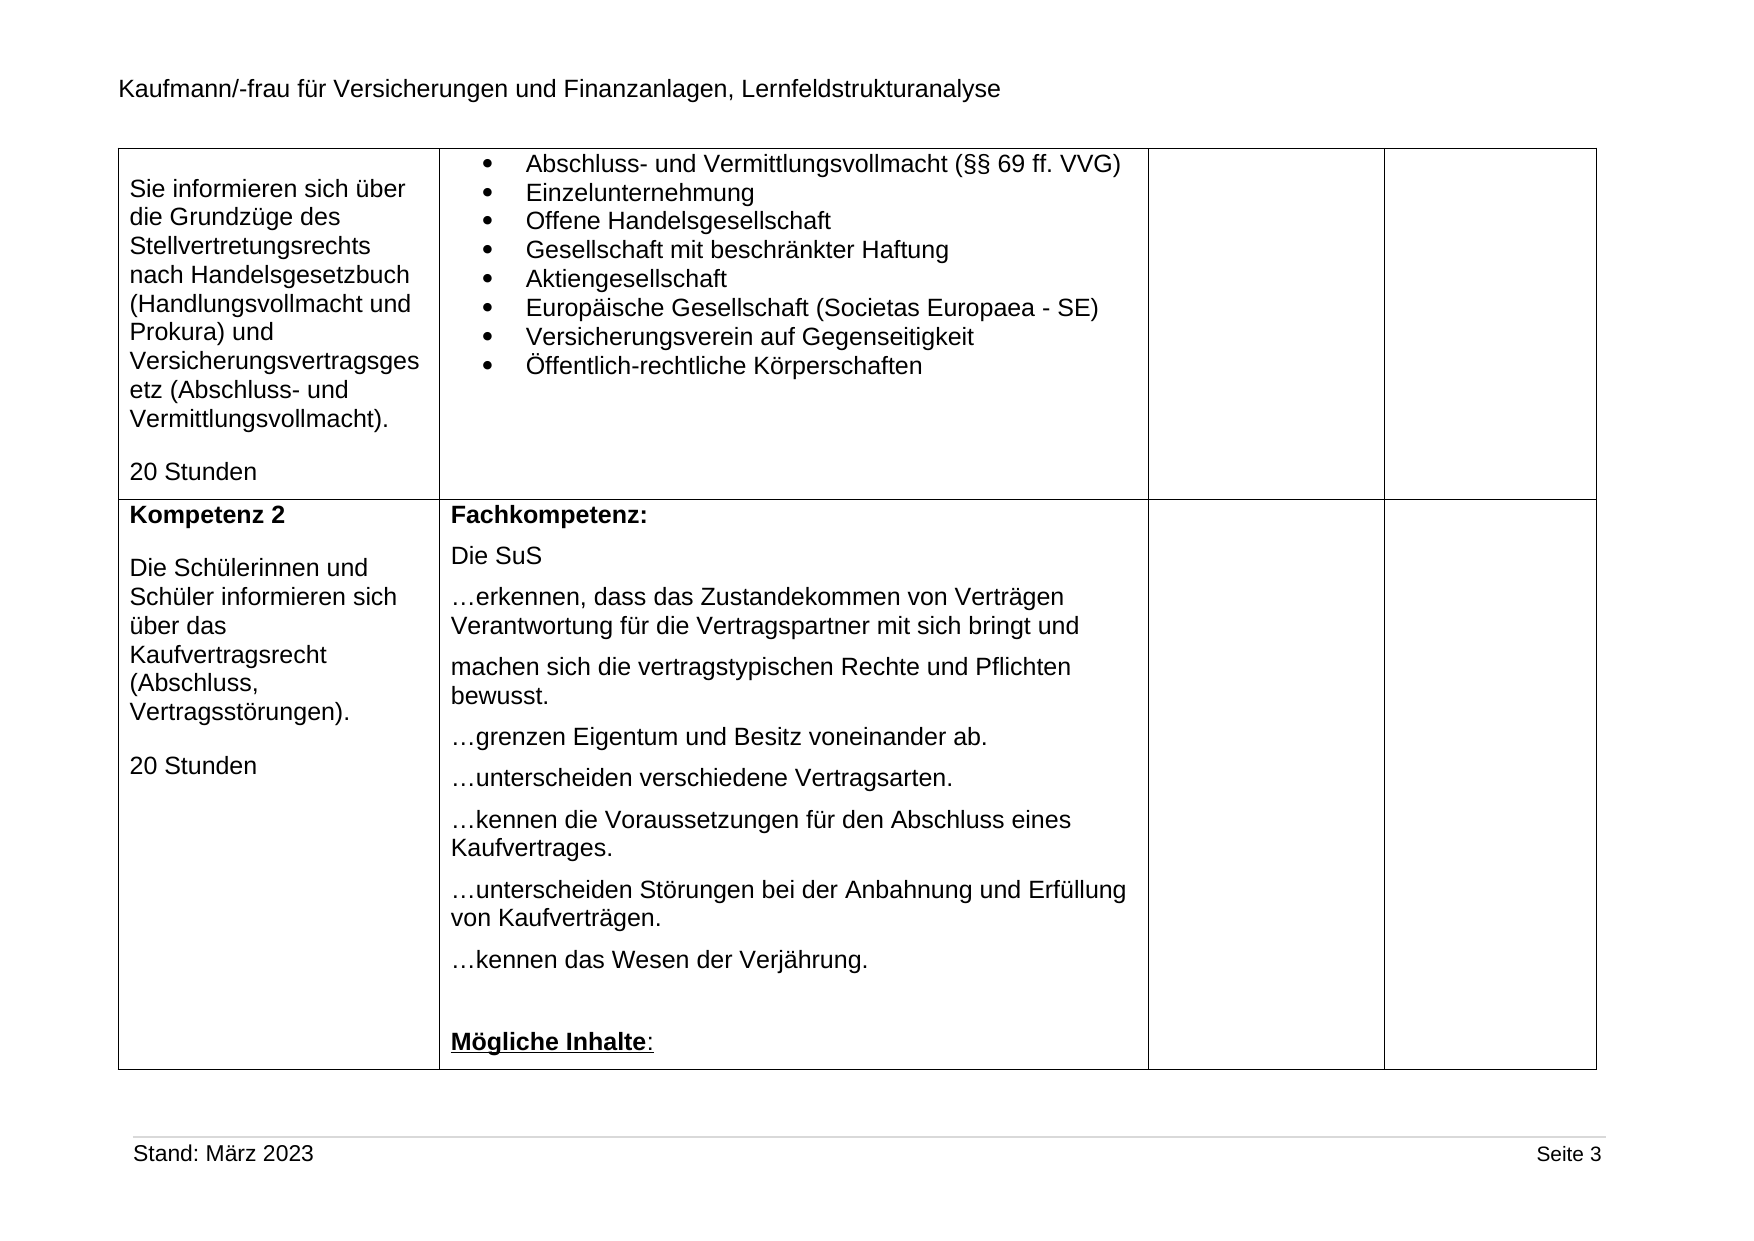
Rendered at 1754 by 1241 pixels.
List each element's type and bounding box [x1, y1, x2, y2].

table_cell [119, 149, 439, 499]
table_cell [1149, 149, 1384, 499]
table_cell [1149, 500, 1384, 1068]
table_cell [119, 500, 439, 1068]
table_cell [1385, 149, 1596, 499]
table_cell [1385, 500, 1596, 1068]
table_cell [440, 500, 1148, 1068]
table_cell [440, 149, 1148, 499]
